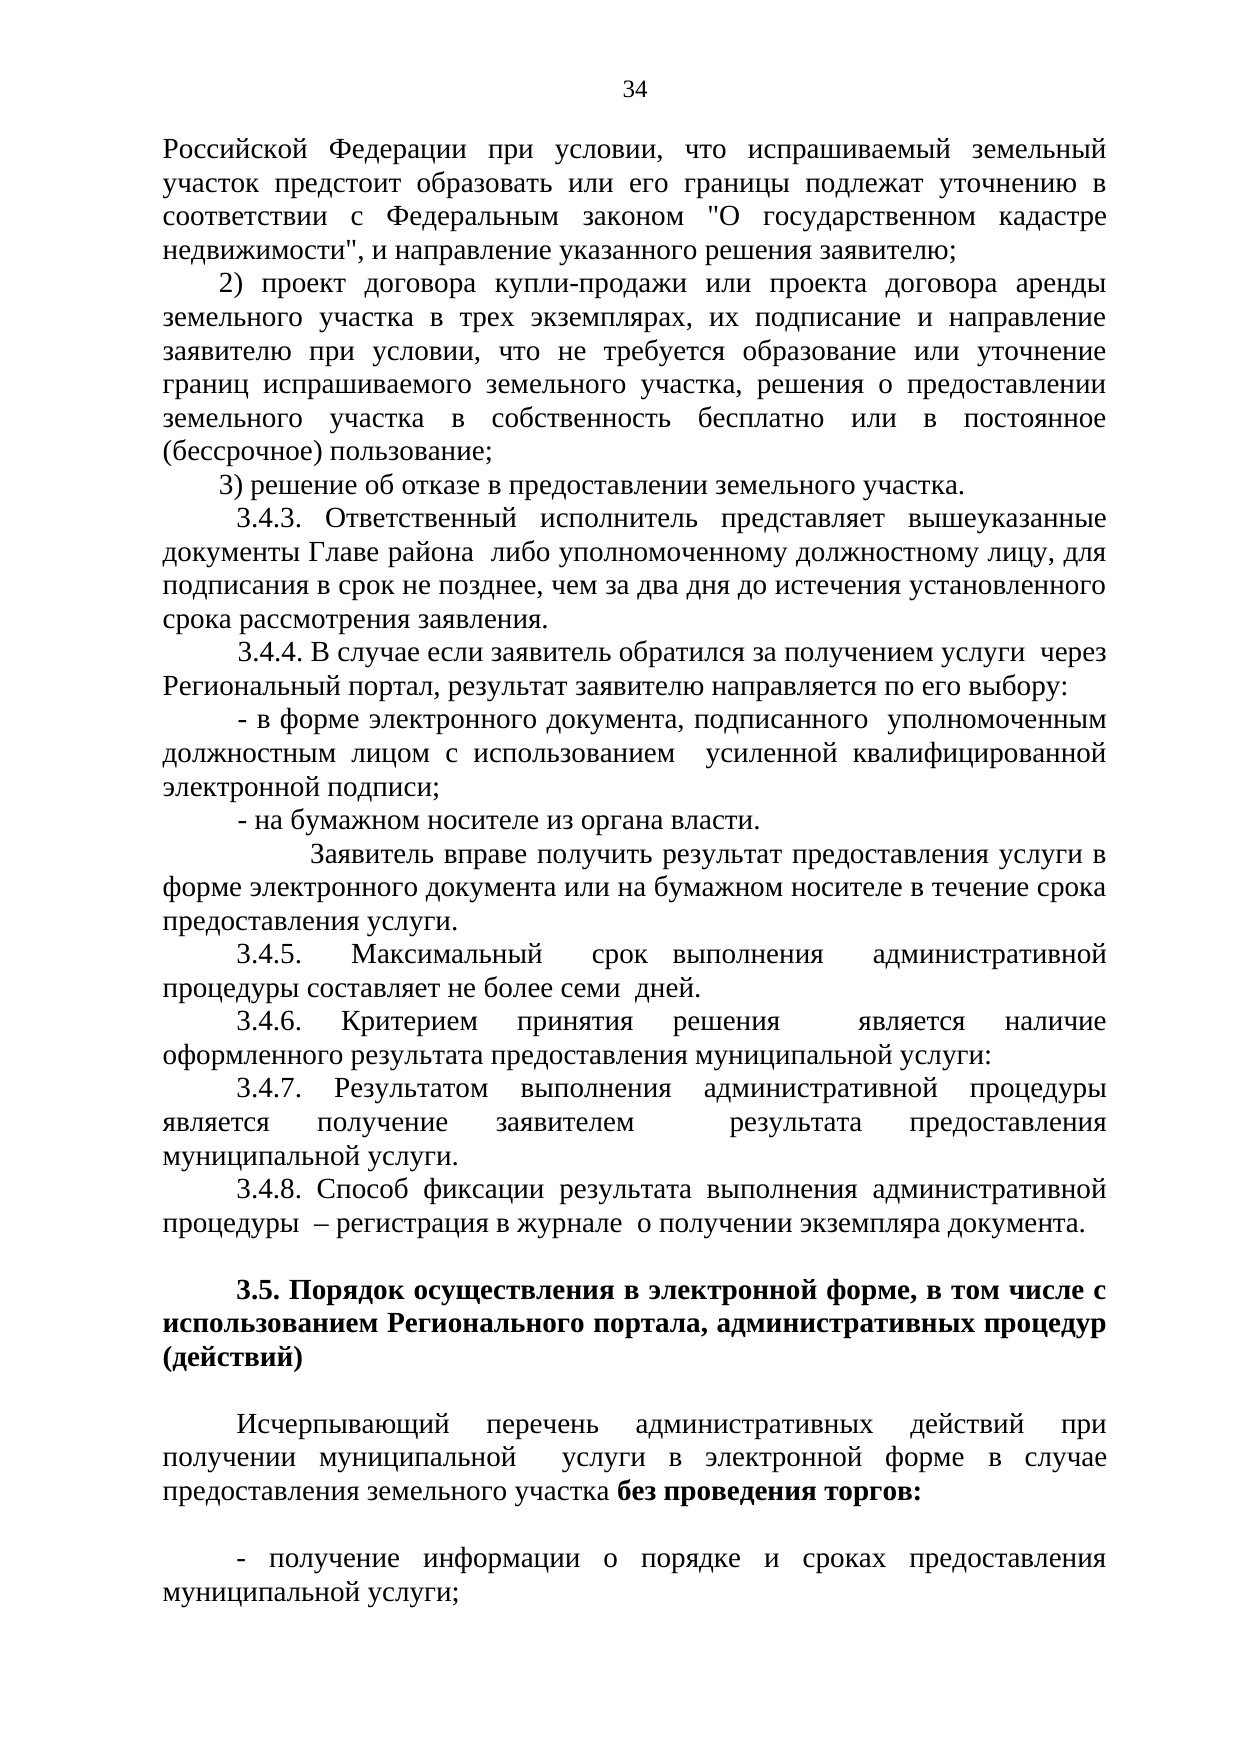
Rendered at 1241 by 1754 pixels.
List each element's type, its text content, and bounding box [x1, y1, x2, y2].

text - в форме электронного документа, подписанного уполномоченным должностным лицом с использованием усиленной квалифицированной электронной подписи; [162, 702, 1107, 802]
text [162, 131, 1107, 266]
text 3.4.6. Критерием принятия решения является наличие оформленного результата предоставления муниципальной услуги: [162, 1003, 1107, 1071]
text 3.4.4. В случае если заявитель обратился за получением услуги через Региональный портал, результат заявителю направляется по его выбору: [162, 634, 1107, 702]
text 3.5. Порядок осуществления в электронной форме, в том числе с использованием Регионального портала, административных процедур (действий) [162, 1272, 1107, 1372]
text 3) решение об отказе в предоставлении земельного участка. [162, 467, 1107, 500]
text 3.4.3. Ответственный исполнитель представляет вышеуказанные документы Главе района либо уполномоченному должностному лицу, для подписания в срок не позднее, чем за два дня до истечения установленного срока рассмотрения заявления. [162, 500, 1107, 634]
text 3.4.5. Максимальный срок выполнения административной процедуры составляет не более семи дней. [162, 936, 1107, 1003]
text - получение информации о порядке и сроках предоставления муниципальной услуги; [162, 1540, 1107, 1607]
text Заявитель вправе получить результат предоставления услуги в форме электронного документа или на бумажном носителе в течение срока предоставления услуги. [162, 836, 1107, 936]
text 3.4.8. Способ фиксации результата выполнения административной процедуры – регистрация в журнале о получении экземпляра документа. [162, 1171, 1107, 1238]
text 3.4.7. Результатом выполнения административной процедуры является получение заявителем результата предоставления муниципальной услуги. [162, 1071, 1107, 1171]
text Исчерпывающий перечень административных действий при получении муниципальной услуги в электронной форме в случае предоставления земельного участка без проведения торгов: [162, 1406, 1107, 1507]
text - на бумажном носителе из органа власти. [162, 802, 1107, 836]
text 2) проект договора купли-продажи или проекта договора аренды земельного участка в трех экземплярах, их подписание и направление заявителю при условии, что не требуется образование или уточнение границ испрашиваемого земельного участка, решения о предоставлении земельного участка в собственность бесплатно или в постоянное (бессрочное) пользование; [162, 266, 1107, 467]
